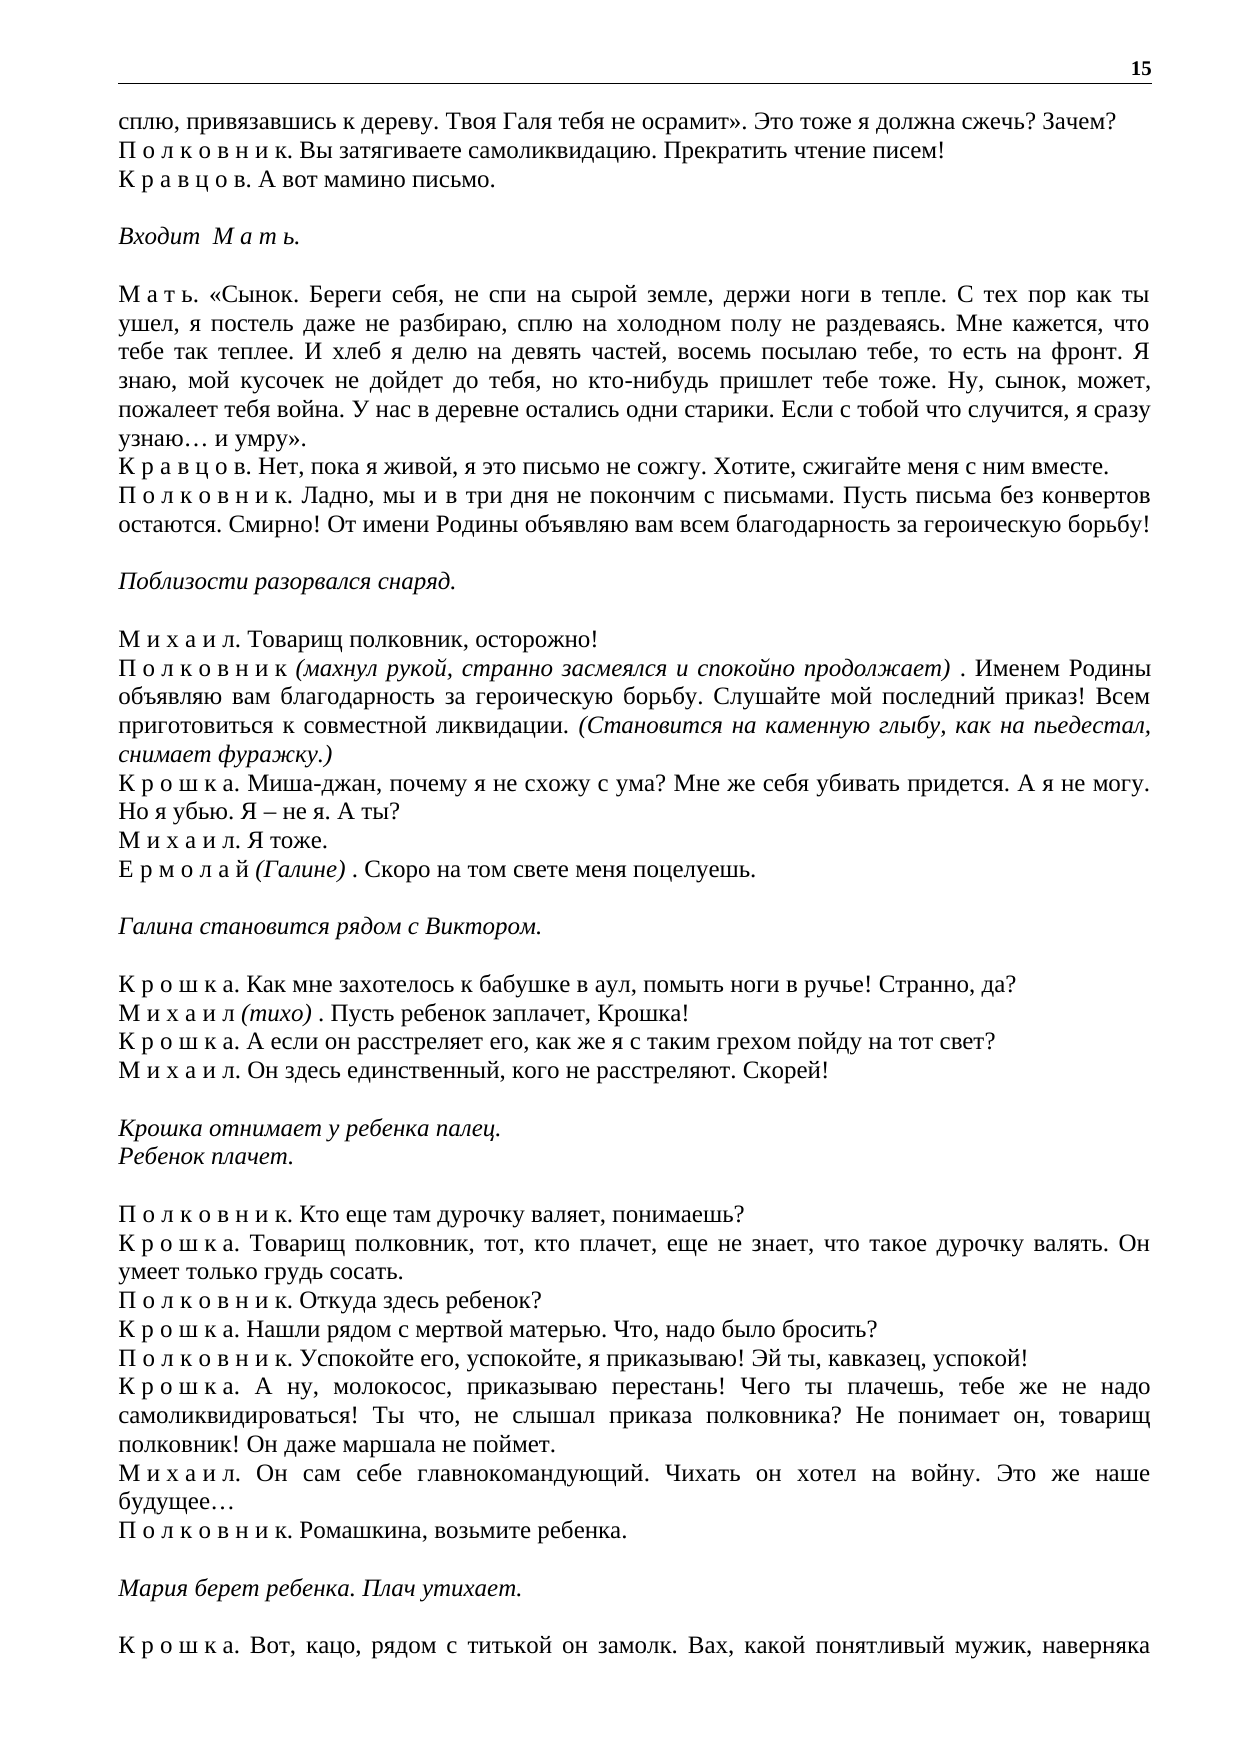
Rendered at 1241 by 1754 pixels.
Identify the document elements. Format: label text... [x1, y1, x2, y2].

text М и х а и л. Он сам себе главнокомандующий. Чихать он хотел на войну. Это же наше будущее… [118, 1458, 1152, 1515]
text М и х а и л (тихо) . Пусть ребенок заплачет, Крошка! [118, 998, 1152, 1026]
text П о л к о в н и к. Кто еще там дурочку валяет, понимаешь? [118, 1199, 1152, 1228]
text Крошка отнимает у ребенка палец. [118, 1113, 1152, 1141]
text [118, 106, 1152, 135]
text П о л к о в н и к. Ладно, мы и в три дня не покончим с письмами. Пусть письма без конвертов остаются. Смирно! От имени Родины объявляю вам всем благодарность за героическую борьбу! [118, 480, 1152, 538]
text П о л к о в н и к. Ромашкина, возьмите ребенка. [118, 1515, 1152, 1544]
text К р а в ц о в. Нет, пока я живой, я это письмо не сожгу. Хотите, сжигайте меня с ним вместе. [118, 451, 1152, 480]
text М и х а и л. Он здесь единственный, кого не расстреляют. Скорей! [118, 1055, 1152, 1084]
text М а т ь. «Сынок. Береги себя, не спи на сырой земле, держи ноги в тепле. С тех пор как ты ушел, я постель даже не разбираю, сплю на холодном полу не раздеваясь. Мне кажется, что тебе так теплее. И хлеб я делю на девять частей, восемь посылаю тебе, то есть на фронт. Я знаю, мой кусочек не дойдет до тебя, но кто-нибудь пришлет тебе тоже. Ну, сынок, может, пожалеет тебя война. У нас в деревне остались одни старики. Если с тобой что случится, я сразу узнаю… и умру». [118, 279, 1152, 451]
text Входит М а т ь. [118, 221, 1152, 250]
text П о л к о в н и к (махнул рукой, странно засмеялся и спокойно продолжает) . Именем Родины объявляю вам благодарность за героическую борьбу. Слушайте мой последний приказ! Всем приготовиться к совместной ликвидации. (Становится на каменную глыбу, как на пьедестал, снимает фуражку.) [118, 653, 1152, 768]
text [118, 1630, 1152, 1659]
text Мария берет ребенка. Плач утихает. [118, 1573, 1152, 1601]
text М и х а и л. Товарищ полковник, осторожно! [118, 624, 1152, 653]
text К р о ш к а. А ну, молокосос, приказываю перестань! Чего ты плачешь, тебе же не надо самоликвидироваться! Ты что, не слышал приказа полковника? Не понимает он, товарищ полковник! Он даже маршала не поймет. [118, 1371, 1152, 1458]
text П о л к о в н и к. Успокойте его, успокойте, я приказываю! Эй ты, кавказец, успокой! [118, 1343, 1152, 1371]
text Поблизости разорвался снаряд. [118, 566, 1152, 595]
text Галина становится рядом с Виктором. [118, 911, 1152, 940]
text К р а в ц о в. А вот мамино письмо. [118, 164, 1152, 193]
text К р о ш к а. Нашли рядом с мертвой матерью. Что, надо было бросить? [118, 1314, 1152, 1343]
text К р о ш к а. Товарищ полковник, тот, кто плачет, еще не знает, что такое дурочку валять. Он умеет только грудь сосать. [118, 1228, 1152, 1285]
text П о л к о в н и к. Вы затягиваете самоликвидацию. Прекратить чтение писем! [118, 135, 1152, 164]
text М и х а и л. Я тоже. [118, 825, 1152, 854]
text Е р м о л а й (Галине) . Скоро на том свете меня поцелуешь. [118, 854, 1152, 883]
text К р о ш к а. А если он расстреляет его, как же я с таким грехом пойду на тот свет? [118, 1026, 1152, 1055]
text П о л к о в н и к. Откуда здесь ребенок? [118, 1285, 1152, 1314]
text К р о ш к а. Миша-джан, почему я не схожу с ума? Мне же себя убивать придется. А я не могу. Но я убью. Я – не я. А ты? [118, 768, 1152, 825]
text Ребенок плачет. [118, 1141, 1152, 1170]
text К р о ш к а. Как мне захотелось к бабушке в аул, помыть ноги в ручье! Странно, да? [118, 969, 1152, 998]
